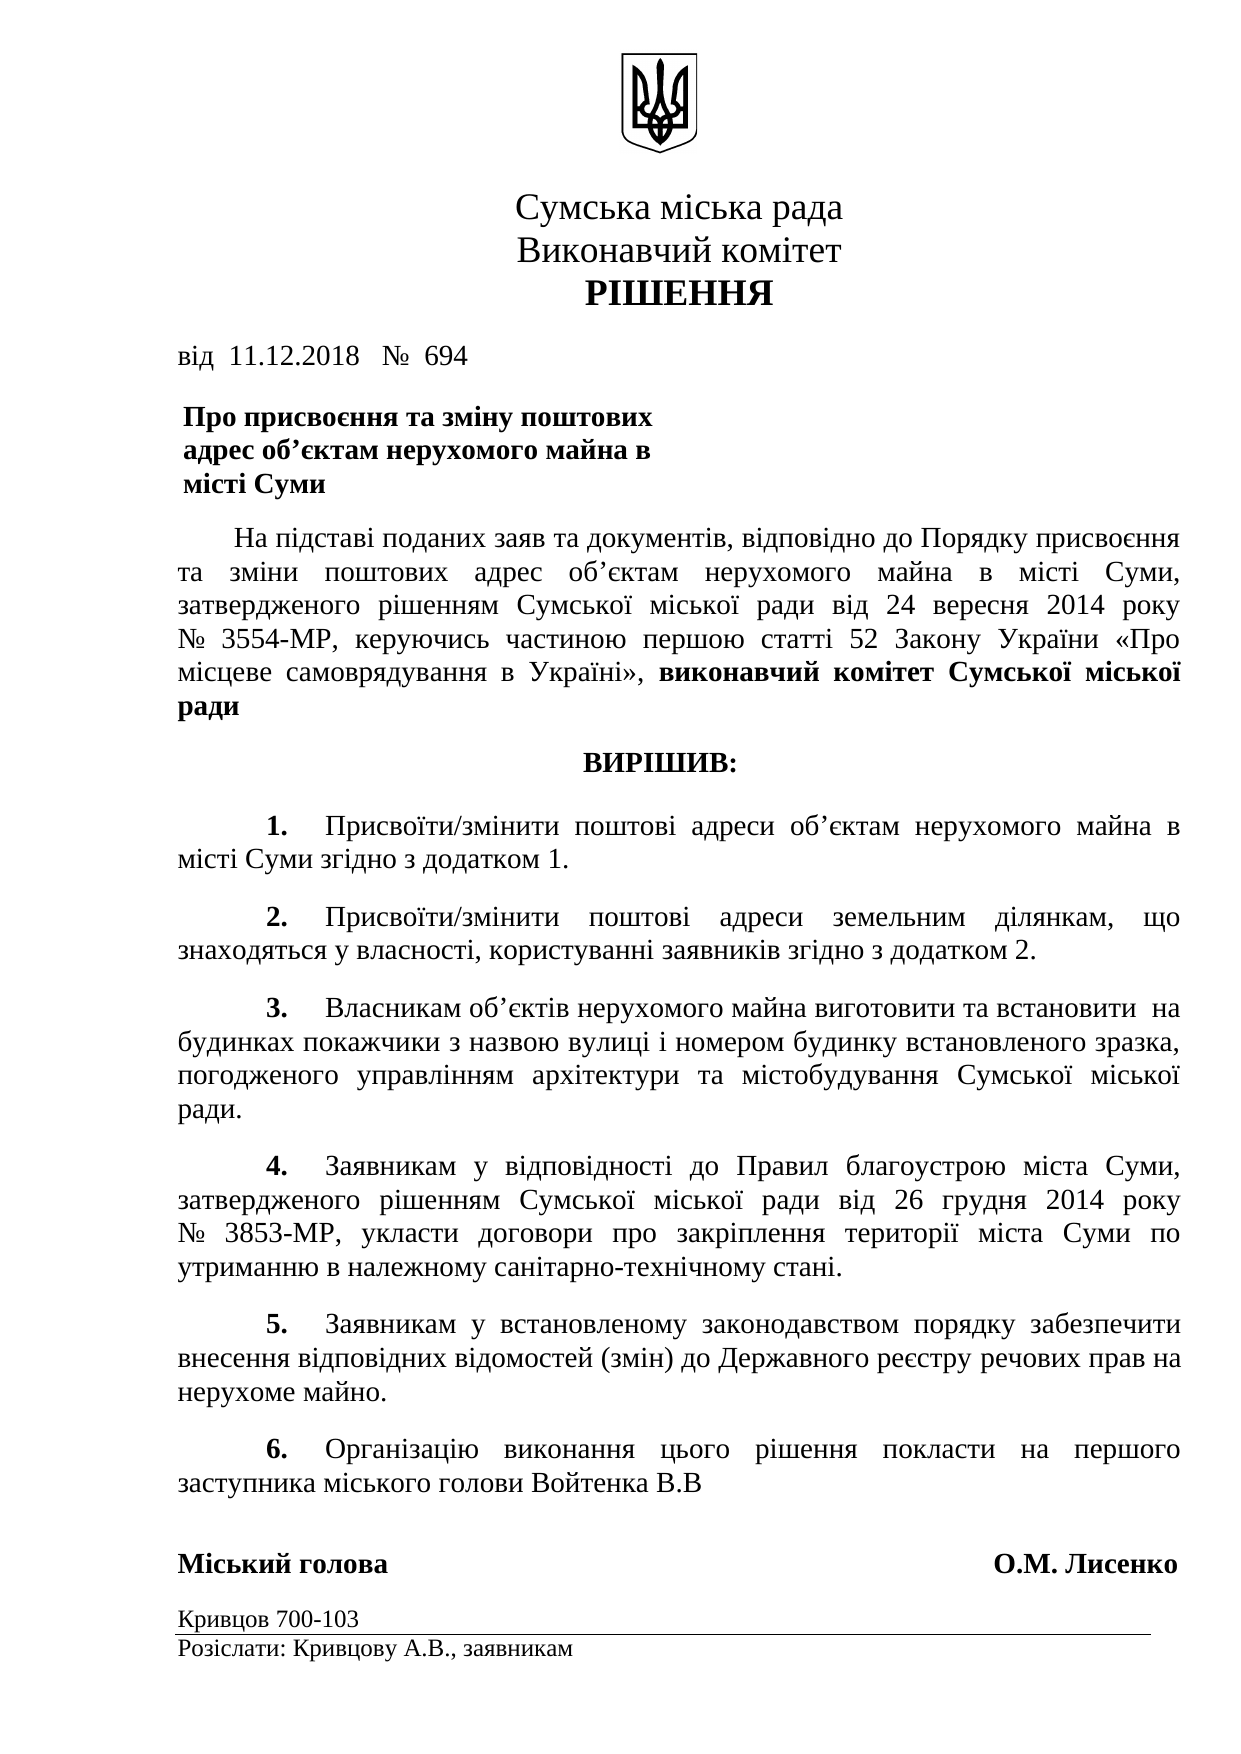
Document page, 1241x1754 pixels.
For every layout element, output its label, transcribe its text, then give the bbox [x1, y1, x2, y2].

list Заявникам у відповідності до Правил благоустрою міста Суми, затвердженого рішенням Сумської міської ради від 26 грудня 2014 року № 3853-МР, укласти договори про закріплення території міста Суми по утриманню в належному санітарно-технічному стані. [177, 1148, 1182, 1282]
text ВИРІШИВ: [140, 746, 1181, 779]
text Розіслати: Кривцову А.В., заявникам [140, 1633, 1181, 1662]
text від 11.12.2018 № 694 [177, 338, 1181, 371]
table_header Про присвоєння та зміну поштових адрес об’єктам нерухомого майна в місті Суми [113, 399, 670, 499]
picture [618, 49, 697, 153]
text Міський голова О.М. Лисенко [177, 1546, 1181, 1580]
text Кривцов 700-103 [140, 1604, 1181, 1633]
list Присвоїти/змінити поштові адреси об’єктам нерухомого майна в місті Суми згідно з додатком 1. [177, 808, 1181, 875]
list Організацію виконання цього рішення покласти на першого заступника міського голови Войтенка В.В [177, 1431, 1182, 1498]
text Сумська міська рада [177, 184, 1181, 228]
text РІШЕННЯ [177, 271, 1181, 314]
text Виконавчий комітет [177, 228, 1181, 271]
list Заявникам у встановленому законодавством порядку забезпечити внесення відповідних відомостей (змін) до Державного реєстру речових прав на нерухоме майно. [177, 1307, 1182, 1407]
list Власникам об’єктів нерухомого майна виготовити та встановити на будинках покажчики з назвою вулиці і номером будинку встановленого зразка, погодженого управлінням архітектури та містобудування Сумської міської ради. [177, 990, 1181, 1124]
list Присвоїти/змінити поштові адреси земельним ділянкам, що знаходяться у власності, користуванні заявників згідно з додатком 2. [177, 899, 1181, 966]
text На підставі поданих заяв та документів, відповідно до Порядку присвоєння та зміни поштових адрес об’єктам нерухомого майна в місті Суми, затвердженого рішенням Сумської міської ради від 24 вересня 2014 року № 3554-МР, керуючись частиною першою статті 52 Закону України «Про місцеве самоврядування в Україні», виконавчий комітет Сумської міської ради [177, 520, 1181, 721]
